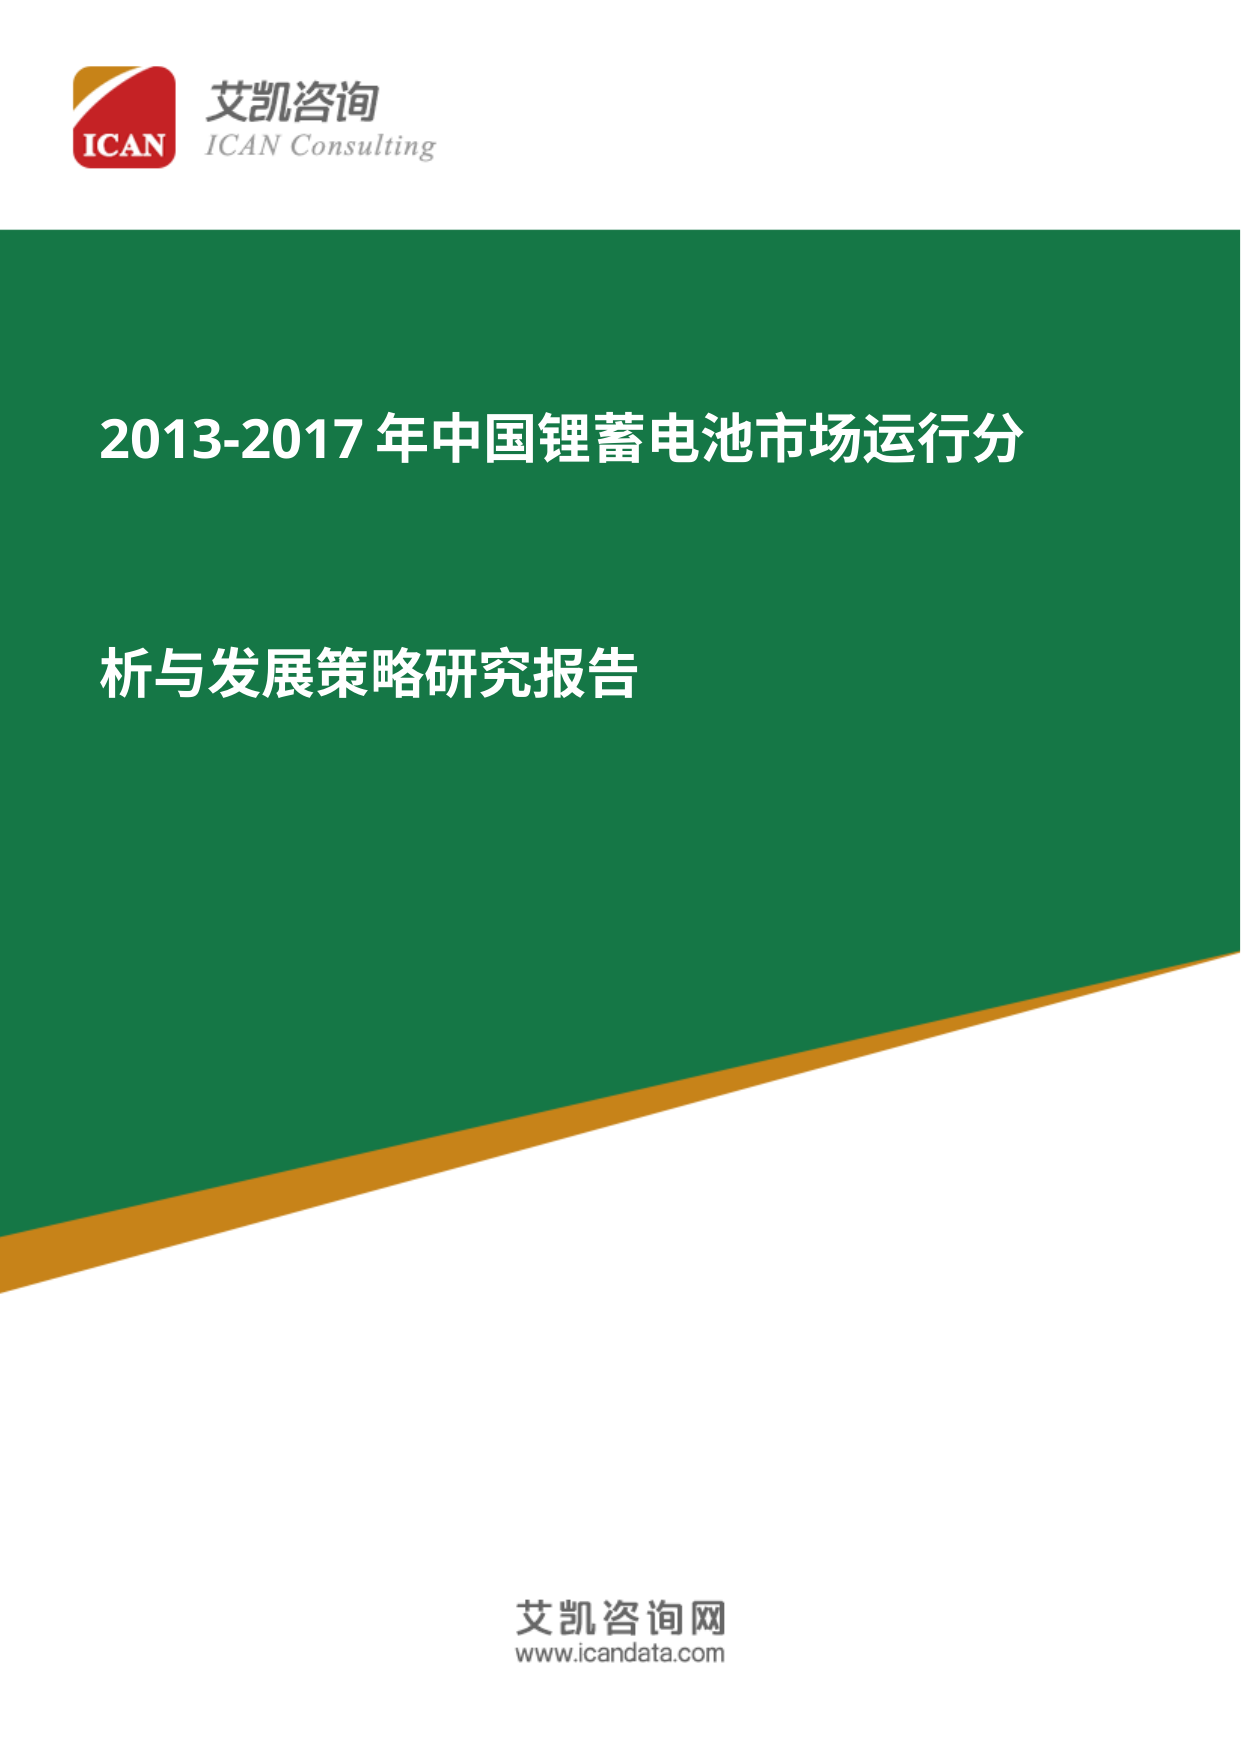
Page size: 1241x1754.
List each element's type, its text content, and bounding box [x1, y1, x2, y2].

subtitle 2013-2017年中国锂蓄电池市场运行分析与发展策略研究报告 [99, 386, 1053, 718]
picture [0, 5, 1241, 1754]
